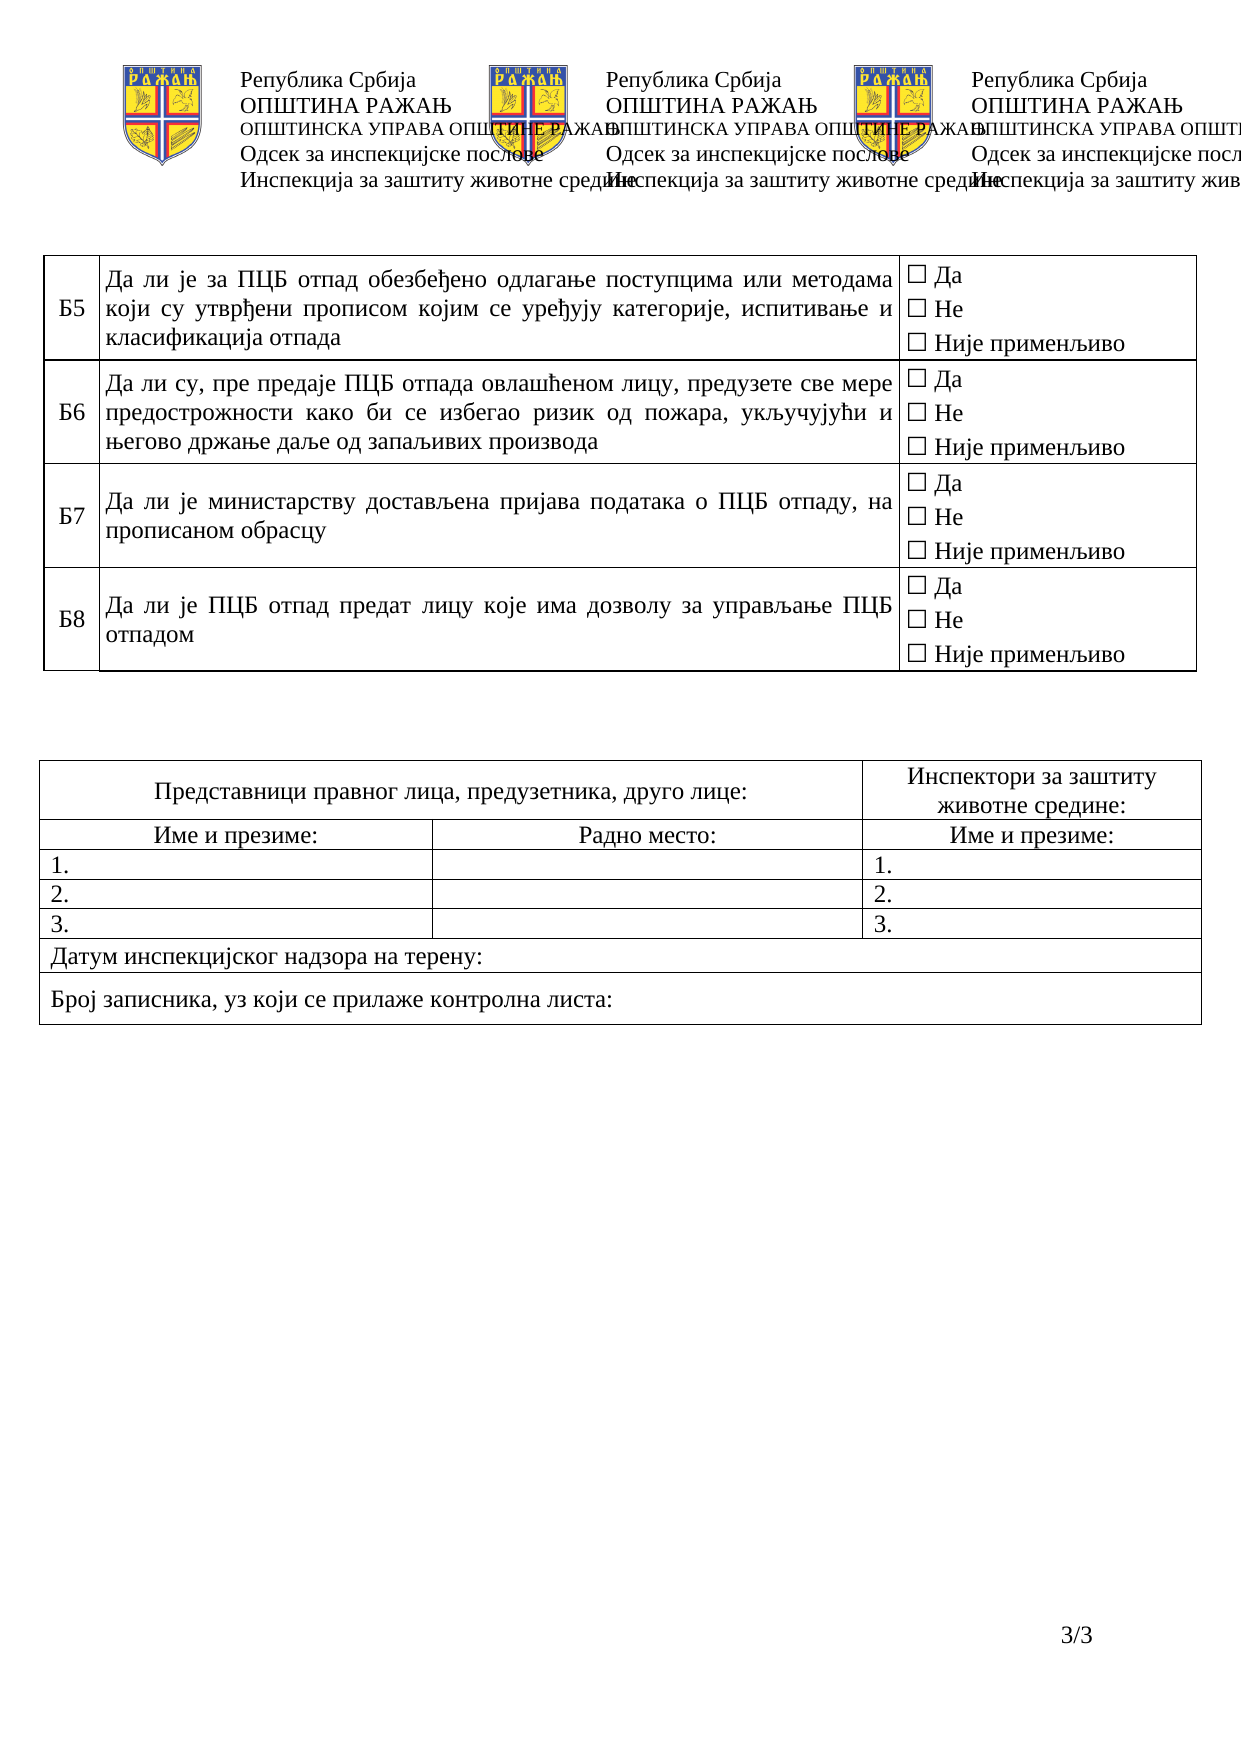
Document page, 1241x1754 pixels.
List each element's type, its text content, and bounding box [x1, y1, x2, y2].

table_cell 2. [863, 880, 1201, 908]
table_cell Да ли је за ПЦБ отпад обезбеђено одлагање поступцима или методама који су утврђени прописом којим се уређују категорије, испитивање и класификација отпада [100, 256, 899, 359]
table_cell [433, 880, 862, 908]
table_header Инспектори за заштиту животне средине: [863, 761, 1201, 819]
table_cell Б8 [45, 568, 99, 670]
table_cell 1. [40, 850, 432, 878]
table_cell 3. [863, 909, 1201, 938]
table_cell Датум инспекцијског надзора на терену: [40, 939, 1201, 972]
table_cell Име и презиме: [40, 820, 432, 849]
table_cell Б7 [45, 464, 99, 566]
table_cell Да Не Није применљиво [900, 464, 1196, 566]
table_cell 3. [40, 909, 432, 938]
table_cell Број записника, уз који се прилаже контролна листа: [40, 973, 1201, 1024]
table_cell Да ли је министарству достављена пријава података о ПЦБ отпаду, на прописаном обрасцу [100, 464, 899, 566]
table_cell 1. [863, 850, 1201, 878]
table_cell Радно место: [433, 820, 862, 849]
picture [472, 65, 584, 166]
picture [837, 65, 949, 166]
table_cell Име и презиме: [863, 820, 1201, 849]
table_cell Да ли је ПЦБ отпад предат лицу које има дозволу за управљање ПЦБ отпадом [100, 568, 899, 670]
table_cell [433, 909, 862, 938]
table_cell Б5 [45, 256, 99, 359]
table_cell [433, 850, 862, 878]
picture [106, 65, 218, 166]
table_cell Да Не Није применљиво [900, 361, 1196, 463]
table_cell 2. [40, 880, 432, 908]
table_cell Б6 [45, 361, 99, 463]
table_cell Да ли су, пре предаје ПЦБ отпада овлашћеном лицу, предузете све мере предострожности како би се избегао ризик од пожара, укључујући и његово држање даље од запаљивих производа [100, 361, 899, 463]
table_cell Да Не Није применљиво [900, 256, 1196, 359]
table_header Представници правног лица, предузетника, друго лице: [40, 761, 862, 819]
table_cell Да Не Није применљиво [900, 568, 1196, 670]
